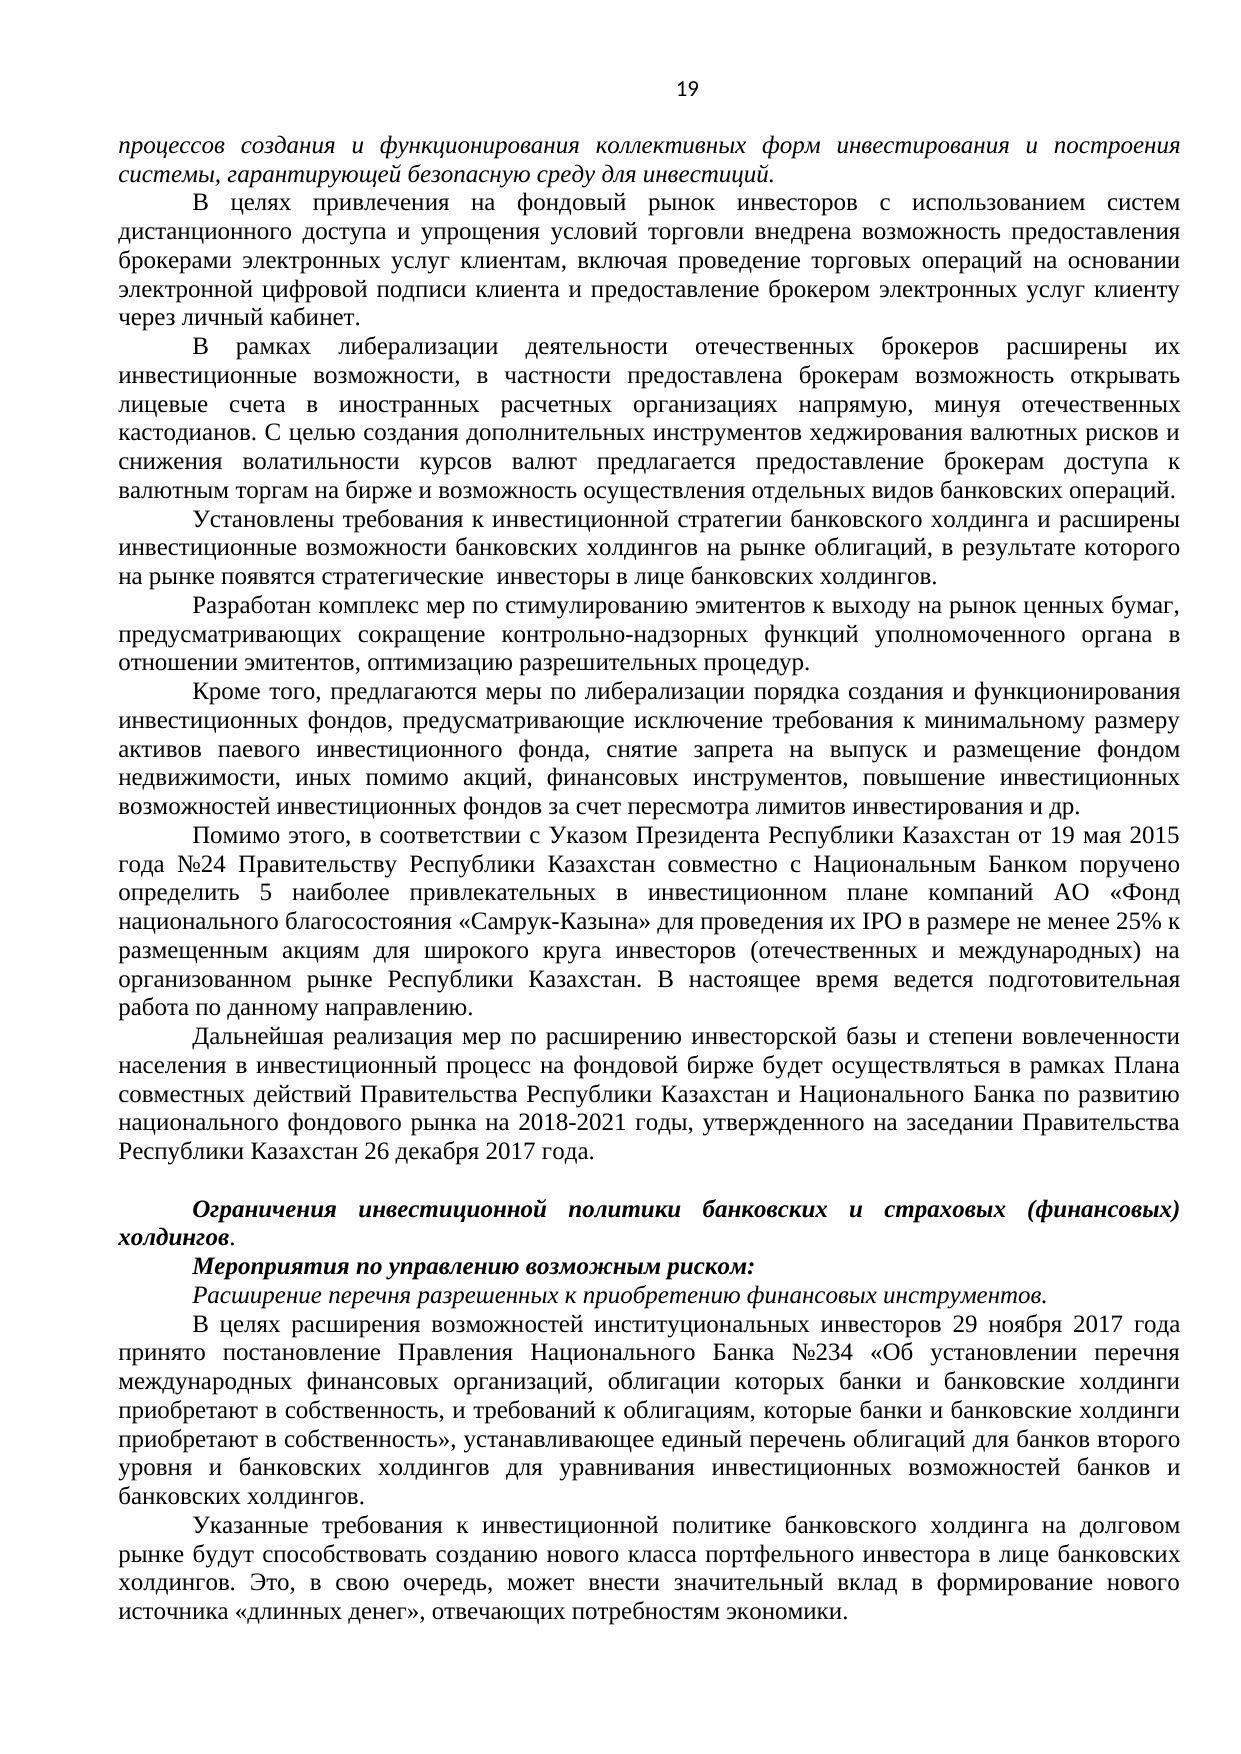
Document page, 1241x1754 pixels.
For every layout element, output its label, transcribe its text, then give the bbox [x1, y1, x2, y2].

text Расширение перечня разрешенных к приобретению финансовых инструментов. [118, 1280, 1181, 1309]
text Мероприятия по управлению возможным риском: [118, 1251, 1181, 1280]
text Помимо этого, в соответствии с Указом Президента Республики Казахстан от 19 мая 2015 года №24 Правительству Республики Казахстан совместно с Национальным Банком поручено определить 5 наиболее привлекательных в инвестиционном плане компаний АО «Фонд национального благосостояния «Самрук-Казына» для проведения их IPO в размере не менее 25% к размещенным акциям для широкого круга инвесторов (отечественных и международных) на организованном рынке Республики Казахстан. В настоящее время ведется подготовительная работа по данному направлению. [118, 820, 1181, 1021]
text Установлены требования к инвестиционной стратегии банковского холдинга и расширены инвестиционные возможности банковских холдингов на рынке облигаций, в результате которого на рынке появятся стратегические инвесторы в лице банковских холдингов. [118, 504, 1181, 590]
text Указанные требования к инвестиционной политике банковского холдинга на долговом рынке будут способствовать созданию нового класса портфельного инвестора в лице банковских холдингов. Это, в свою очередь, может внести значительный вклад в формирование нового источника «длинных денег», отвечающих потребностям экономики. [118, 1510, 1181, 1625]
text Дальнейшая реализация мер по расширению инвесторской базы и степени вовлеченности населения в инвестиционный процесс на фондовой бирже будет осуществляться в рамках Плана совместных действий Правительства Республики Казахстан и Национального Банка по развитию национального фондового рынка на 2018-2021 годы, утвержденного на заседании Правительства Республики Казахстан 26 декабря 2017 года. [118, 1021, 1181, 1165]
text Ограничения инвестиционной политики банковских и страховых (финансовых) холдингов. [118, 1194, 1181, 1251]
text В целях расширения возможностей институциональных инвесторов 29 ноября 2017 года принято постановление Правления Национального Банка №234 «Об установлении перечня международных финансовых организаций, облигации которых банки и банковские холдинги приобретают в собственность, и требований к облигациям, которые банки и банковские холдинги приобретают в собственность», устанавливающее единый перечень облигаций для банков второго уровня и банковских холдингов для уравнивания инвестиционных возможностей банков и банковских холдингов. [118, 1309, 1181, 1510]
text Кроме того, предлагаются меры по либерализации порядка создания и функционирования инвестиционных фондов, предусматривающие исключение требования к минимальному размеру активов паевого инвестиционного фонда, снятие запрета на выпуск и размещение фондом недвижимости, иных помимо акций, финансовых инструментов, повышение инвестиционных возможностей инвестиционных фондов за счет пересмотра лимитов инвестирования и др. [118, 676, 1181, 820]
text В рамках либерализации деятельности отечественных брокеров расширены их инвестиционные возможности, в частности предоставлена брокерам возможность открывать лицевые счета в иностранных расчетных организациях напрямую, минуя отечественных кастодианов. С целью создания дополнительных инструментов хеджирования валютных рисков и снижения волатильности курсов валют предлагается предоставление брокерам доступа к валютным торгам на бирже и возможность осуществления отдельных видов банковских операций. [118, 331, 1181, 504]
text Разработан комплекс мер по стимулированию эмитентов к выходу на рынок ценных бумаг, предусматривающих сокращение контрольно-надзорных функций уполномоченного органа в отношении эмитентов, оптимизацию разрешительных процедур. [118, 590, 1181, 676]
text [118, 130, 1181, 187]
text В целях привлечения на фондовый рынок инвесторов с использованием систем дистанционного доступа и упрощения условий торговли внедрена возможность предоставления брокерами электронных услуг клиентам, включая проведение торговых операций на основании электронной цифровой подписи клиента и предоставление брокером электронных услуг клиенту через личный кабинет. [118, 187, 1181, 331]
